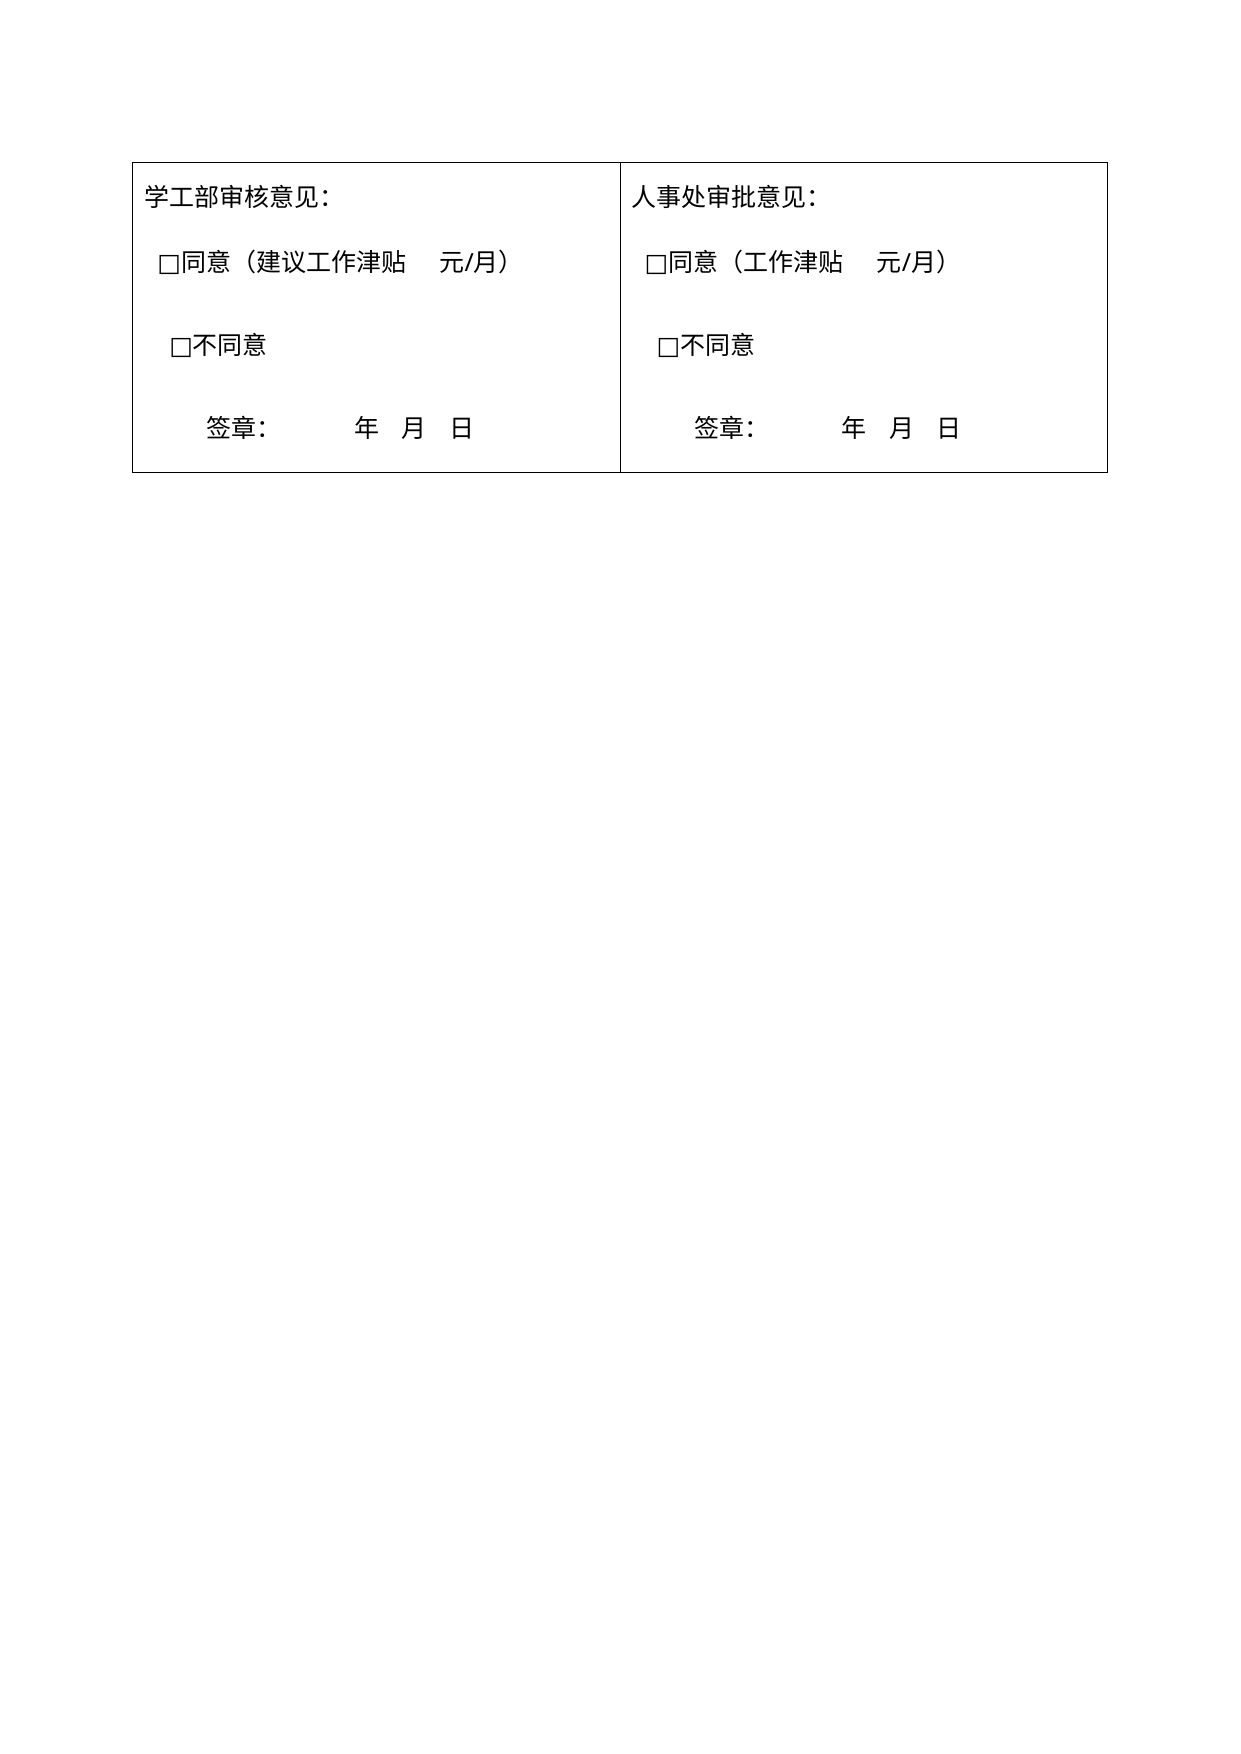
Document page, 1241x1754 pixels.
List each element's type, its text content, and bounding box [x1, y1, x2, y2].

table_cell 学工部审核意见： □同意（建议工作津贴 元/月） □不同意 签章： 年 月 日 [133, 163, 620, 472]
table_cell 人事处审批意见： □同意（工作津贴 元/月） □不同意 签章： 年 月 日 [621, 163, 1107, 472]
